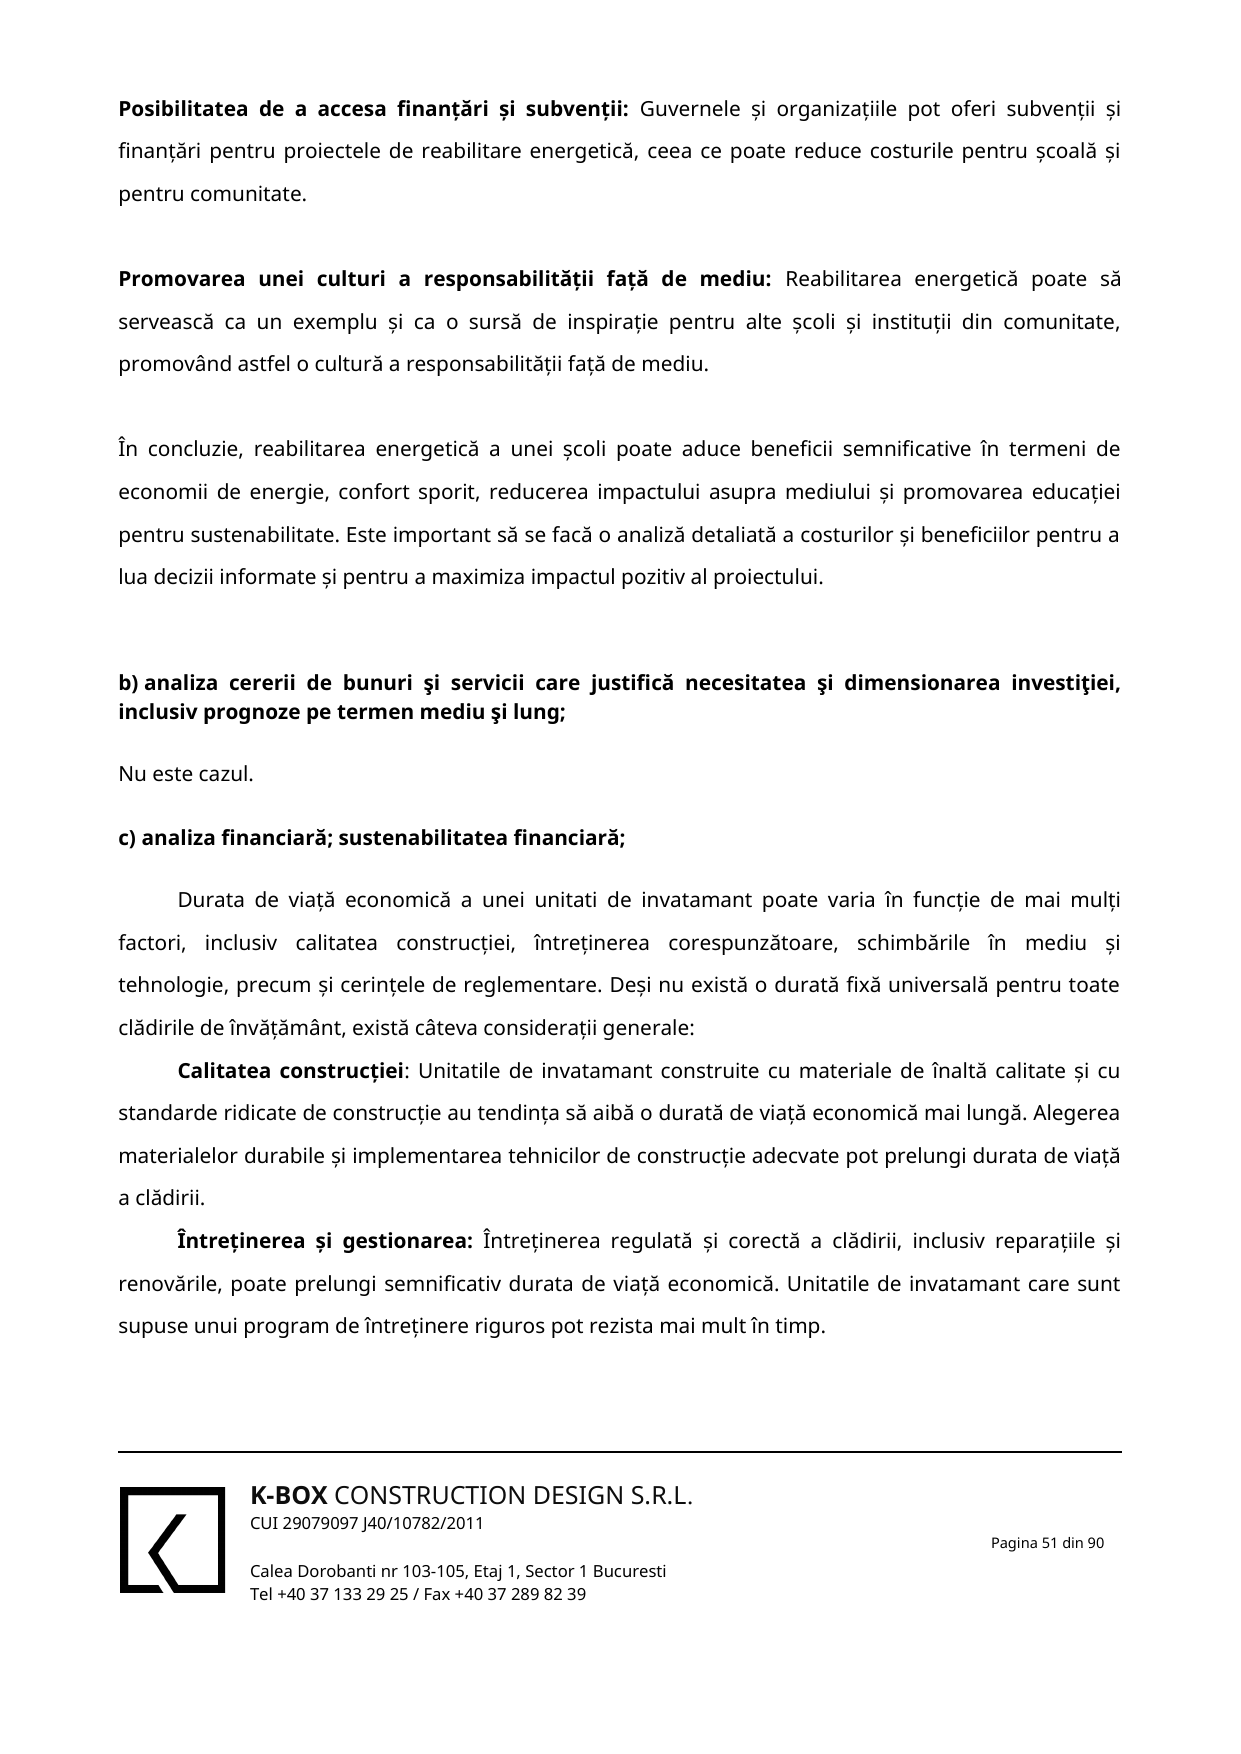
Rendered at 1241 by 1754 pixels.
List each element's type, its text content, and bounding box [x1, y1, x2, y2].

subtitle c) analiza financiară; sustenabilitatea financiară; [118, 823, 1122, 851]
text Nu este cazul. [118, 759, 1122, 788]
text Posibilitatea de a accesa finanțări și subvenții: Guvernele și organizațiile pot oferi subvenții și finanțări pentru proiectele de reabilitare energetică, ceea ce poate reduce costurile pentru școală și pentru comunitate. [118, 94, 1122, 207]
text Durata de viață economică a unei unitati de invatamant poate varia în funcție de mai mulți factori, inclusiv calitatea construcției, întreținerea corespunzătoare, schimbările în mediu și tehnologie, precum și cerințele de reglementare. Deși nu există o durată fixă universală pentru toate clădirile de învățământ, există câteva considerații generale: [118, 885, 1122, 1042]
text În concluzie, reabilitarea energetică a unei școli poate aduce beneficii semnificative în termeni de economii de energie, confort sporit, reducerea impactului asupra mediului și promovarea educației pentru sustenabilitate. Este important să se facă o analiză detaliată a costurilor și beneficiilor pentru a lua decizii informate și pentru a maximiza impactul pozitiv al proiectului. [118, 434, 1122, 591]
text Promovarea unei culturi a responsabilității față de mediu: Reabilitarea energetică poate să servească ca un exemplu și ca o sursă de inspirație pentru alte școli și instituții din comunitate, promovând astfel o cultură a responsabilității față de mediu. [118, 264, 1122, 378]
text Calitatea construcției: Unitatile de invatamant construite cu materiale de înaltă calitate și cu standarde ridicate de construcție au tendința să aibă o durată de viață economică mai lungă. Alegerea materialelor durabile și implementarea tehnicilor de construcție adecvate pot prelungi durata de viață a clădirii. [118, 1056, 1122, 1212]
subtitle b) analiza cererii de bunuri şi servicii care justifică necesitatea şi dimensionarea investiţiei, inclusiv prognoze pe termen mediu şi lung; [118, 668, 1122, 725]
text Întreținerea și gestionarea: Întreținerea regulată și corectă a clădirii, inclusiv reparațiile și renovările, poate prelungi semnificativ durata de viață economică. Unitatile de invatamant care sunt supuse unui program de întreținere riguros pot rezista mai mult în timp. [118, 1226, 1122, 1340]
